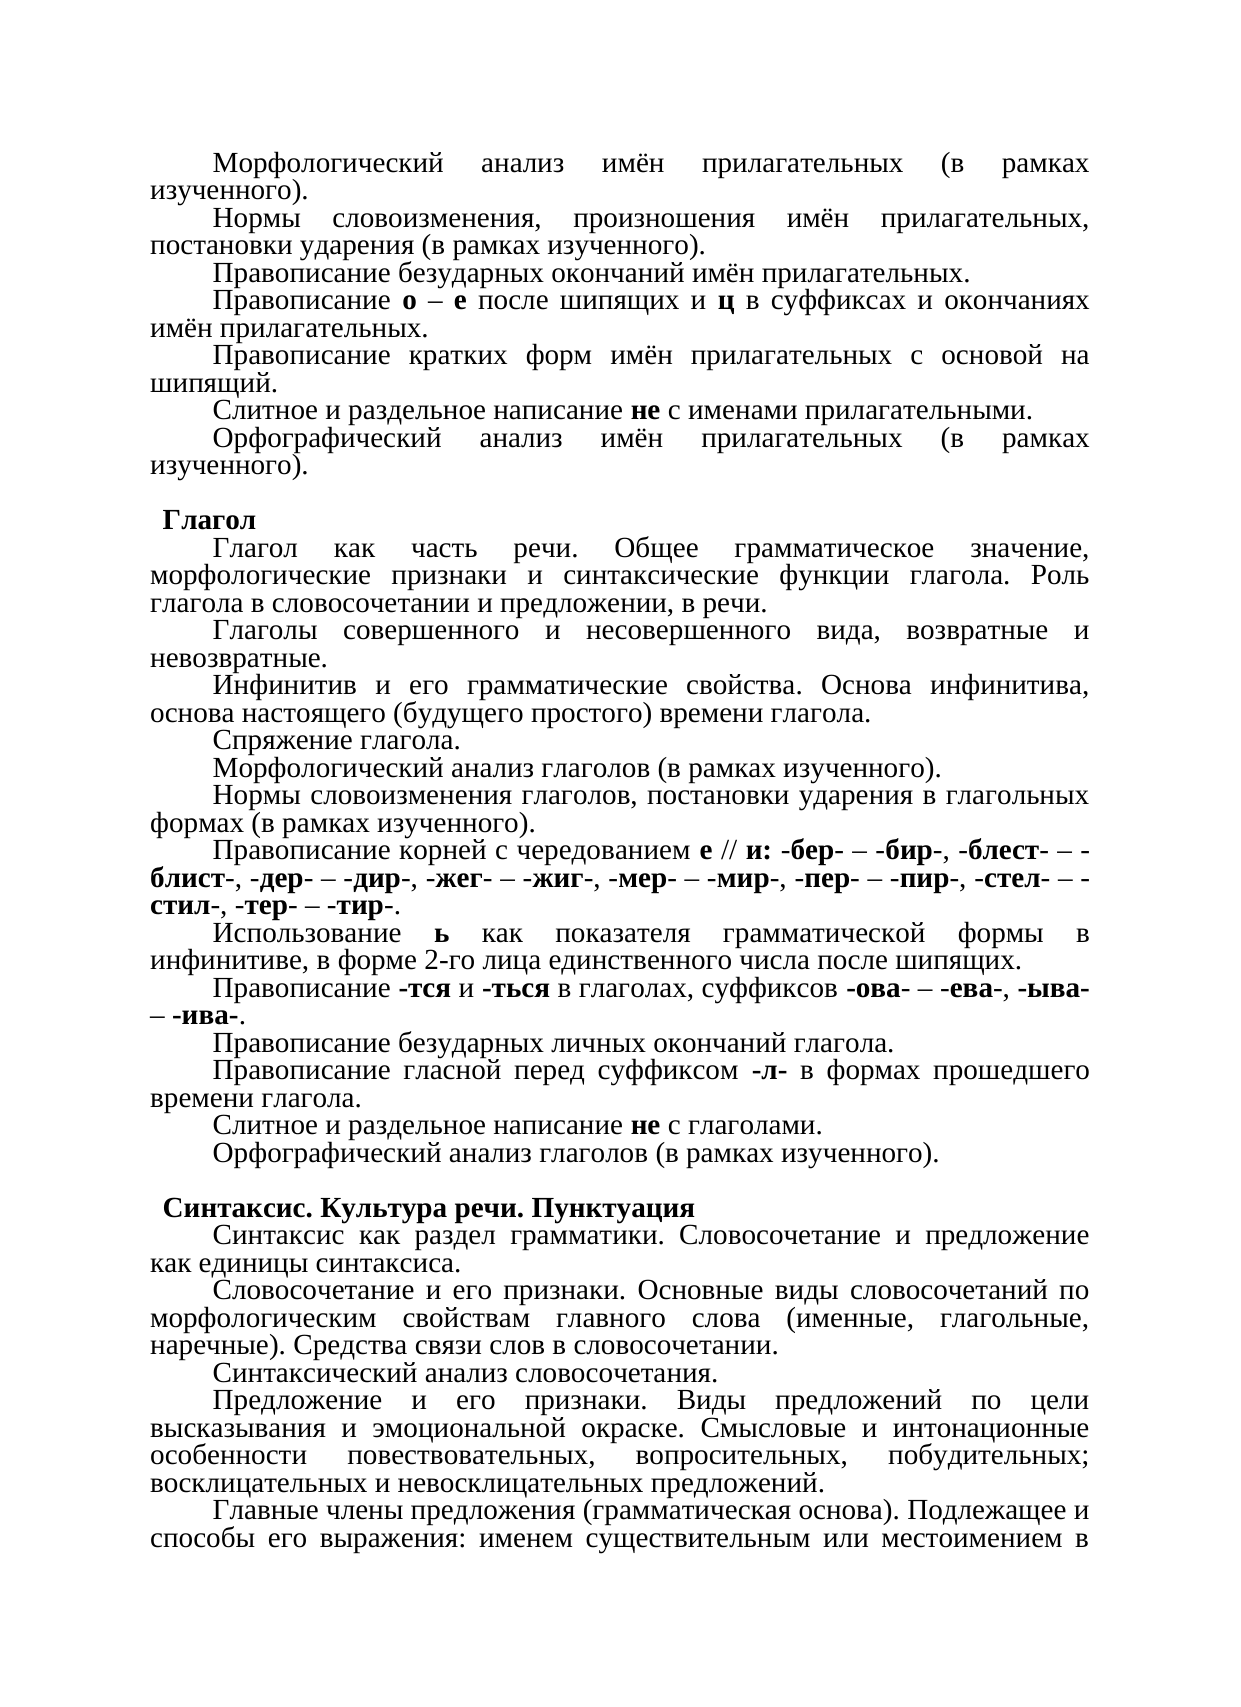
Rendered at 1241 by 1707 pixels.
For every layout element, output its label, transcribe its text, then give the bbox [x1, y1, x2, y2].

text Глагол как часть речи. Общее грамматическое значение, морфологические признаки и синтаксические функции глагола. Роль глагола в словосочетании и предложении, в речи. [150, 535, 1090, 617]
text Синтаксический анализ словосочетания. [150, 1360, 1090, 1387]
text Правописание кратких форм имён прилагательных с основой на шипящий. [150, 342, 1090, 397]
text Правописание -тся и -ться в глаголах, суффиксов -ова- – -ева-, -ыва- – -ива-. [150, 975, 1090, 1030]
text Нормы словоизменения, произношения имён прилагательных, постановки ударения (в рамках изученного). [150, 205, 1090, 260]
text Инфинитив и его грамматические свойства. Основа инфинитива, основа настоящего (будущего простого) времени глагола. [150, 672, 1090, 727]
text Словосочетание и его признаки. Основные виды словосочетаний по морфологическим свойствам главного слова (именные, глагольные, наречные). Средства связи слов в словосочетании. [150, 1277, 1090, 1360]
text Правописание гласной перед суффиксом -л- в формах прошедшего времени глагола. [150, 1057, 1090, 1112]
text Предложение и его признаки. Виды предложений по цели высказывания и эмоциональной окраске. Смысловые и интонационные особенности повествовательных, вопросительных, побудительных; восклицательных и невосклицательных предложений. [150, 1387, 1090, 1497]
text Правописание безударных личных окончаний глагола. [150, 1030, 1090, 1057]
text Глаголы совершенного и несовершенного вида, возвратные и невозвратные. [150, 617, 1090, 672]
text Использование ь как показателя грамматической формы в инфинитиве, в форме 2-го лица единственного числа после шипящих. [150, 920, 1090, 975]
text Слитное и раздельное написание не с глаголами. [150, 1112, 1090, 1140]
text Орфографический анализ глаголов (в рамках изученного). [150, 1140, 1090, 1167]
text Синтаксис как раздел грамматики. Словосочетание и предложение как единицы синтаксиса. [150, 1222, 1090, 1277]
text Морфологический анализ глаголов (в рамках изученного). [150, 755, 1090, 782]
text Спряжение глагола. [150, 727, 1090, 755]
text Морфологический анализ имён прилагательных (в рамках изученного). [150, 150, 1090, 205]
text Синтаксис. Культура речи. Пунктуация [162, 1195, 1090, 1222]
text Глагол [162, 507, 1090, 535]
text Слитное и раздельное написание не с именами прилагательными. [150, 397, 1090, 425]
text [150, 1497, 1090, 1552]
text Правописание безударных окончаний имён прилагательных. [150, 260, 1090, 287]
text Правописание о – е после шипящих и ц в суффиксах и окончаниях имён прилагательных. [150, 287, 1090, 342]
text Нормы словоизменения глаголов, постановки ударения в глагольных формах (в рамках изученного). [150, 782, 1090, 837]
text Правописание корней с чередованием е // и: -бер- – -бир-, -блест- – -блист-, -дер- – -дир-, -жег- – -жиг-, -мер- – -мир-, -пер- – -пир-, -стел- – -стил-, -тер- – -тир-. [150, 837, 1090, 920]
text Орфографический анализ имён прилагательных (в рамках изученного). [150, 425, 1090, 480]
